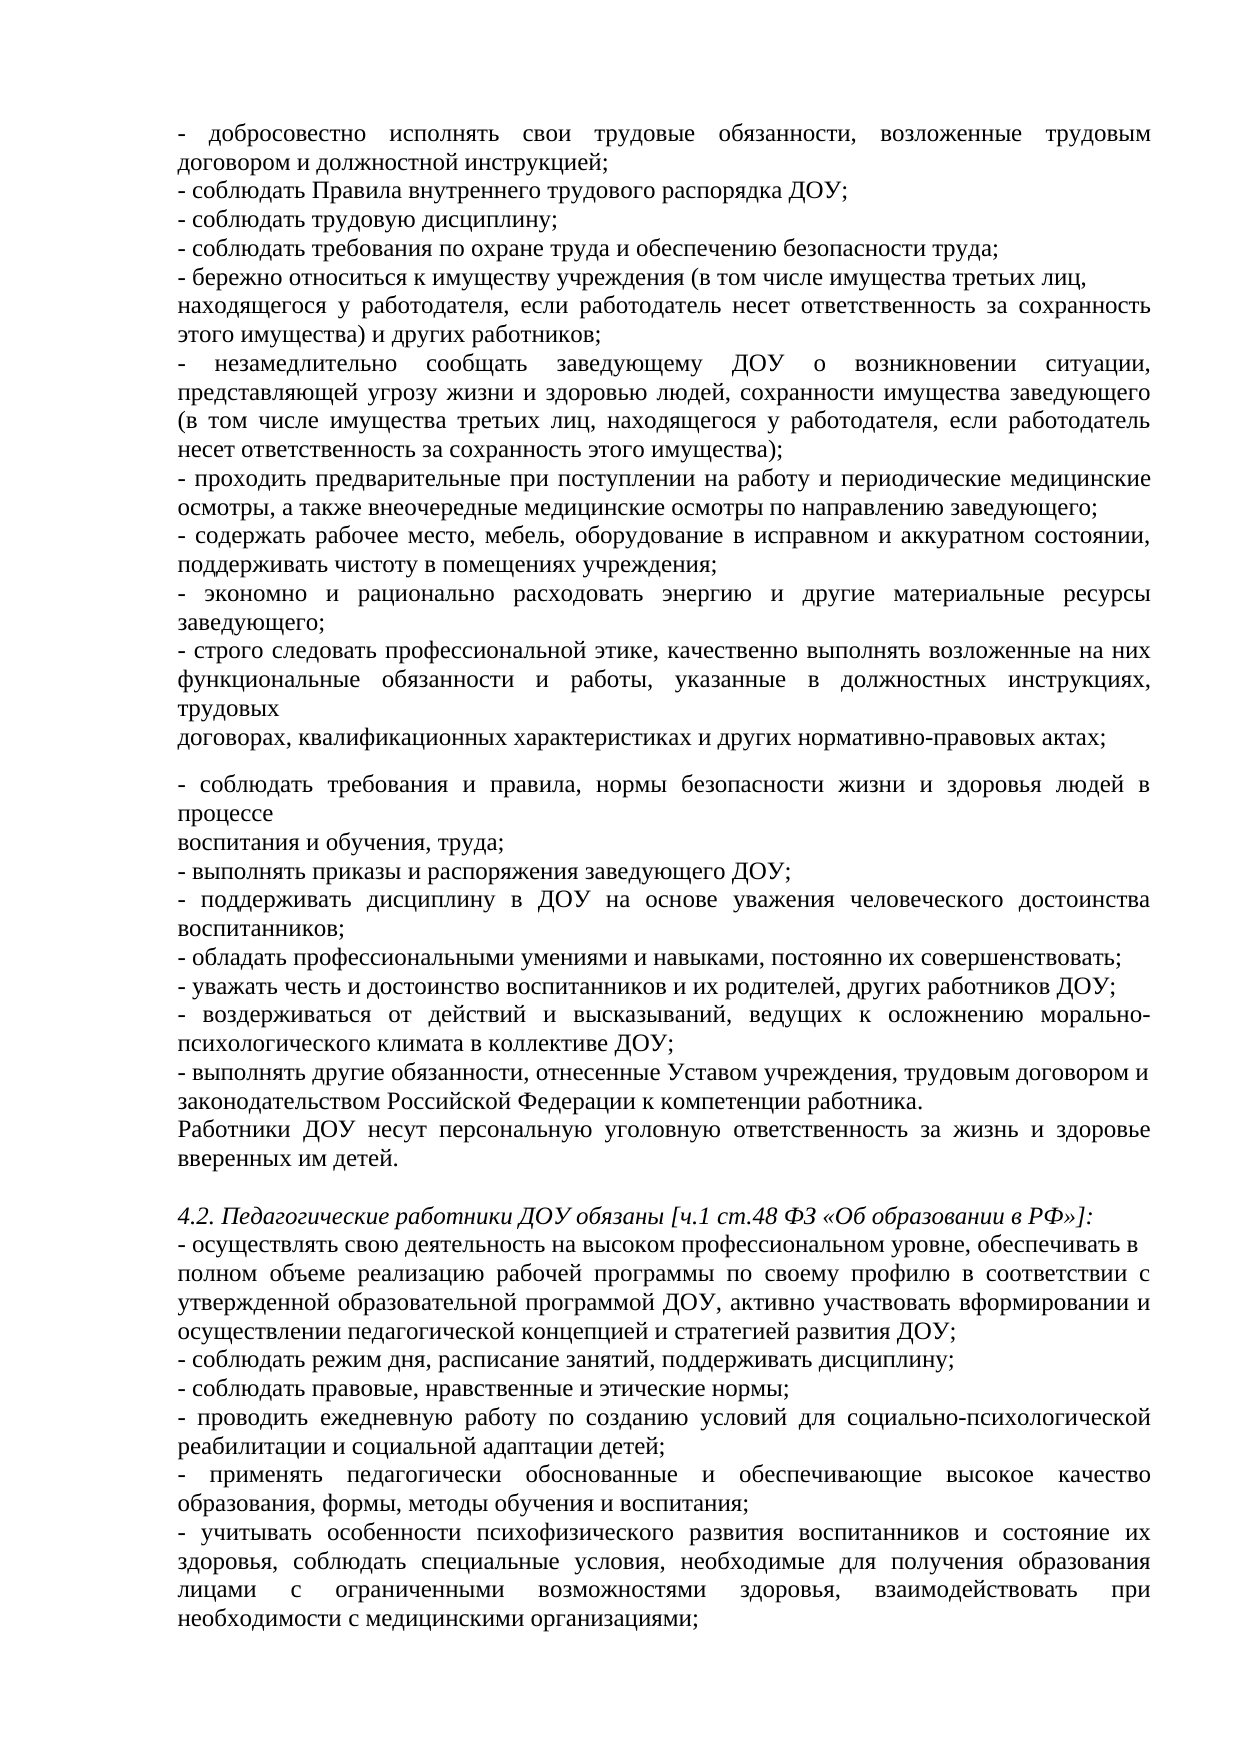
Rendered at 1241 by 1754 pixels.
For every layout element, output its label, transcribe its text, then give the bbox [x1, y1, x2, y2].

text - соблюдать трудовую дисциплину; [177, 204, 1152, 233]
text - проходить предварительные при поступлении на работу и периодические медицинские осмотры, а также внеочередные медицинские осмотры по направлению заведующего; [177, 463, 1152, 521]
text - обладать профессиональными умениями и навыками, постоянно их совершенствовать; [177, 942, 1152, 971]
text - применять педагогически обоснованные и обеспечивающие высокое качество образования, формы, методы обучения и воспитания; [177, 1459, 1152, 1517]
text договорах, квалификационных характеристиках и других нормативно-правовых актах; [177, 722, 1152, 751]
text - соблюдать требования и правила, нормы безопасности жизни и здоровья людей в процессе [177, 769, 1152, 827]
text - добросовестно исполнять свои трудовые обязанности, возложенные трудовым договором и должностной инструкцией; [177, 118, 1152, 176]
text - бережно относиться к имуществу учреждения (в том числе имущества третьих лиц, [177, 262, 1152, 291]
text - соблюдать Правила внутреннего трудового распорядка ДОУ; [177, 176, 1152, 204]
text находящегося у работодателя, если работодатель несет ответственность за сохранность этого имущества) и других работников; [177, 291, 1152, 348]
text - учитывать особенности психофизического развития воспитанников и состояние их здоровья, соблюдать специальные условия, необходимые для получения образования лицами с ограниченными возможностями здоровья, взаимодействовать при необходимости с медицинскими организациями; [177, 1517, 1152, 1632]
text - выполнять другие обязанности, отнесенные Уставом учреждения, трудовым договором и [177, 1057, 1152, 1086]
text - строго следовать профессиональной этике, качественно выполнять возложенные на них функциональные обязанности и работы, указанные в должностных инструкциях, трудовых [177, 636, 1152, 722]
text - незамедлительно сообщать заведующему ДОУ о возникновении ситуации, представляющей угрозу жизни и здоровью людей, сохранности имущества заведующего (в том числе имущества третьих лиц, находящегося у работодателя, если работодатель несет ответственность за сохранность этого имущества); [177, 348, 1152, 463]
text - воздерживаться от действий и высказываний, ведущих к осложнению морально- психологического климата в коллективе ДОУ; [177, 999, 1152, 1057]
text воспитания и обучения, труда; [177, 827, 1152, 856]
text 4.2. Педагогические работники ДОУ обязаны [ч.1 ст.48 ФЗ «Об образовании в РФ»]: [177, 1201, 1152, 1229]
text - соблюдать правовые, нравственные и этические нормы; [177, 1373, 1152, 1402]
text законодательством Российской Федерации к компетенции работника. [177, 1086, 1152, 1114]
text - проводить ежедневную работу по созданию условий для социально-психологической реабилитации и социальной адаптации детей; [177, 1402, 1152, 1459]
text - осуществлять свою деятельность на высоком профессиональном уровне, обеспечивать в [177, 1229, 1152, 1258]
text - уважать честь и достоинство воспитанников и их родителей, других работников ДОУ; [177, 971, 1152, 999]
text - выполнять приказы и распоряжения заведующего ДОУ; [177, 856, 1152, 884]
text Работники ДОУ несут персональную уголовную ответственность за жизнь и здоровье вверенных им детей. [177, 1114, 1152, 1172]
text полном объеме реализацию рабочей программы по своему профилю в соответствии с утвержденной образовательной программой ДОУ, активно участвовать вформировании и осуществлении педагогической концепцией и стратегией развития ДОУ; [177, 1258, 1152, 1344]
text - соблюдать требования по охране труда и обеспечению безопасности труда; [177, 233, 1152, 262]
text - экономно и рационально расходовать энергию и другие материальные ресурсы заведующего; [177, 578, 1152, 636]
text - поддерживать дисциплину в ДОУ на основе уважения человеческого достоинства воспитанников; [177, 884, 1152, 942]
text - содержать рабочее место, мебель, оборудование в исправном и аккуратном состоянии, поддерживать чистоту в помещениях учреждения; [177, 521, 1152, 578]
text - соблюдать режим дня, расписание занятий, поддерживать дисциплину; [177, 1344, 1152, 1373]
